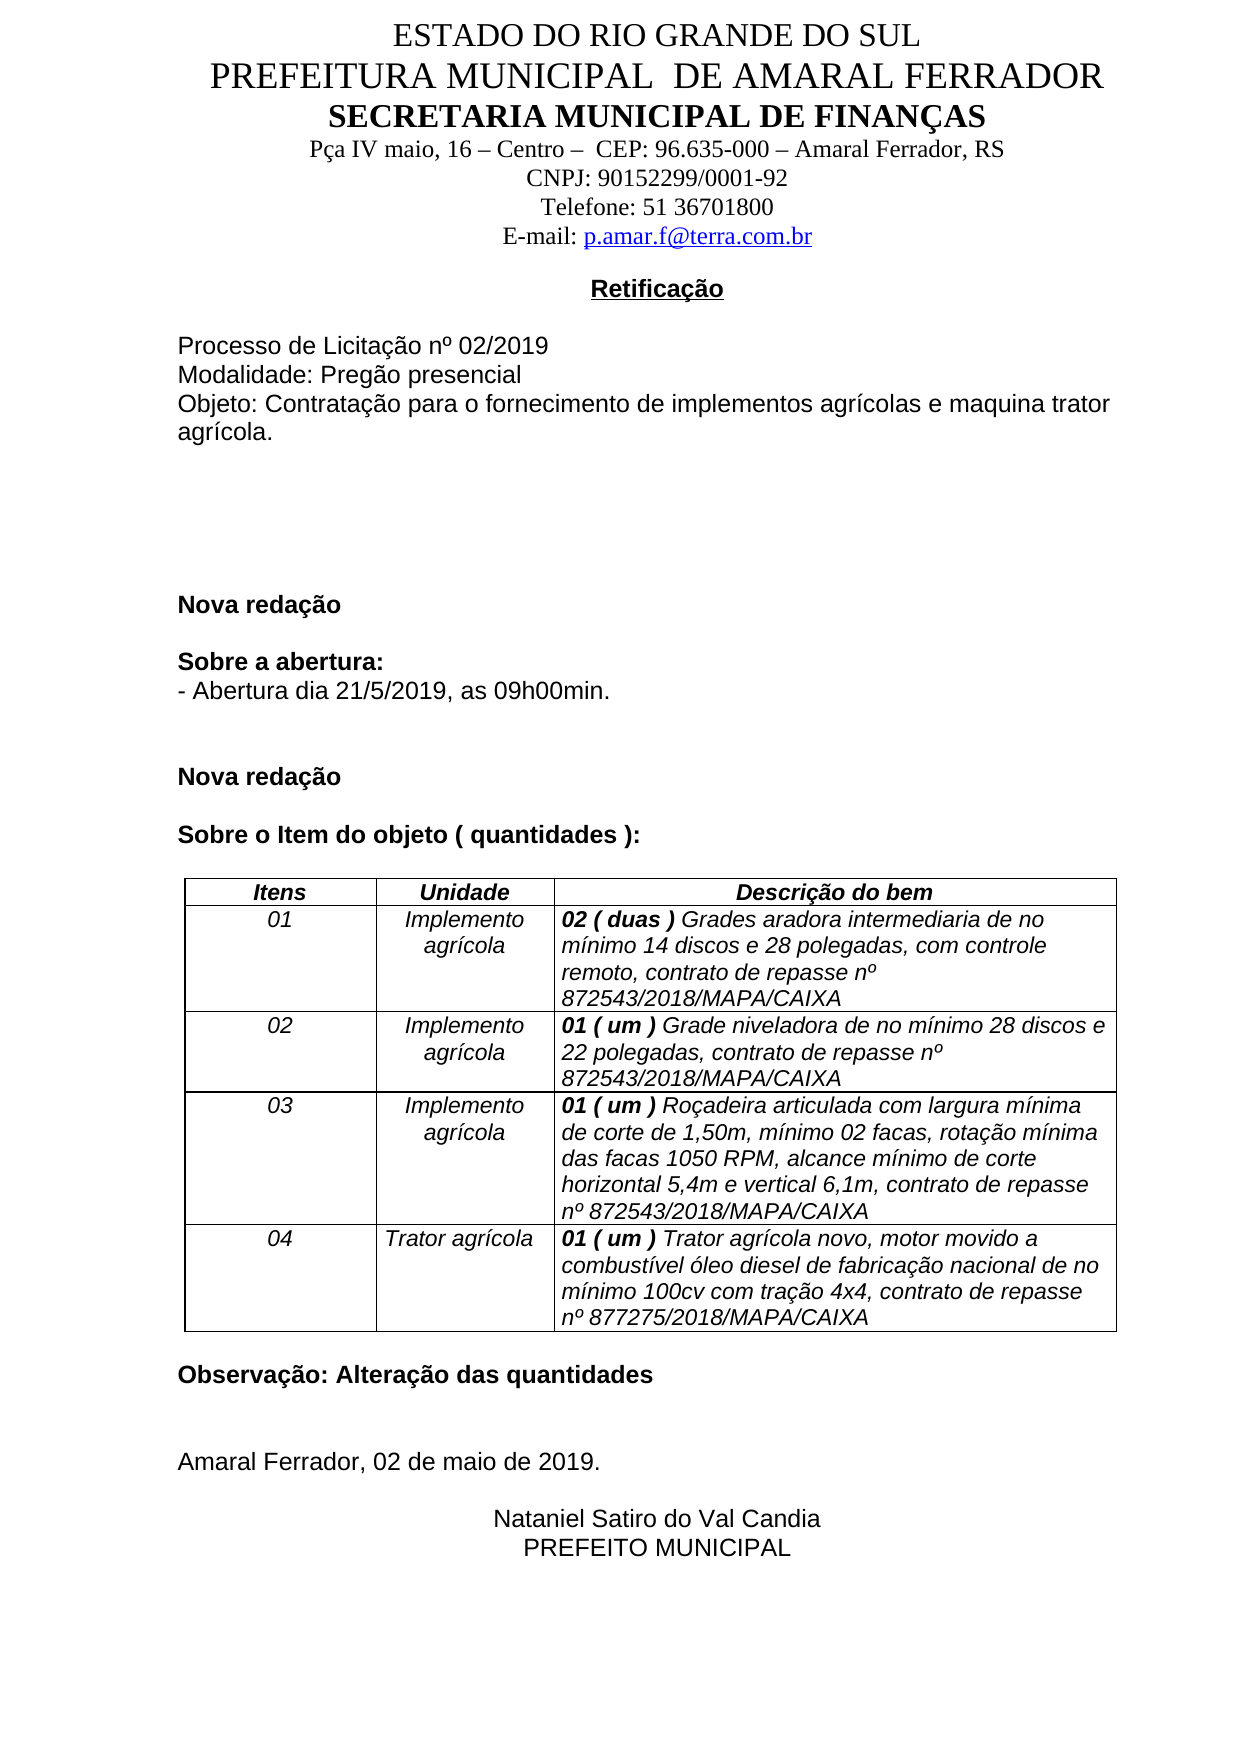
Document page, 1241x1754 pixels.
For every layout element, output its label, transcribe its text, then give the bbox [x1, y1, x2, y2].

table_cell 02 ( duas ) Grades aradora intermediaria de no mínimo 14 discos e 28 polegadas, com controle remoto, contrato de repasse nº 872543/2018/MAPA/CAIXA [555, 906, 1116, 1011]
table_cell 04 [186, 1225, 376, 1331]
text Sobre a abertura: [177, 647, 1137, 676]
text Observação: Alteração das quantidades [177, 1360, 1137, 1389]
table_cell Implemento agrícola [377, 1093, 554, 1224]
table_header Itens [186, 879, 376, 905]
text - Abertura dia 21/5/2019, as 09h00min. [177, 676, 1137, 705]
table_cell 01 ( um ) Trator agrícola novo, motor movido a combustível óleo diesel de fabricação nacional de no mínimo 100cv com tração 4x4, contrato de repasse nº 877275/2018/MAPA/CAIXA [555, 1225, 1116, 1331]
table_header Unidade [377, 879, 554, 905]
text Objeto: Contratação para o fornecimento de implementos agrícolas e maquina trator agrícola. [177, 389, 1137, 446]
text Nataniel Satiro do Val Candia [177, 1504, 1137, 1533]
table_cell Implemento agrícola [377, 1012, 554, 1091]
text Sobre o Item do objeto ( quantidades ): [177, 820, 1137, 849]
text PREFEITO MUNICIPAL [177, 1533, 1137, 1562]
table_cell 03 [186, 1093, 376, 1224]
text Modalidade: Pregão presencial [177, 360, 1137, 389]
table_cell 01 ( um ) Grade niveladora de no mínimo 28 discos e 22 polegadas, contrato de repasse nº 872543/2018/MAPA/CAIXA [555, 1012, 1116, 1091]
text Nova redação [177, 590, 1137, 619]
table_header Descrição do bem [555, 879, 1116, 905]
text Processo de Licitação nº 02/2019 [177, 331, 1137, 360]
text Amaral Ferrador, 02 de maio de 2019. [177, 1447, 1137, 1475]
table_cell 02 [186, 1012, 376, 1091]
text Retificação [177, 274, 1137, 302]
text Nova redação [177, 762, 1137, 791]
table_cell 01 ( um ) Roçadeira articulada com largura mínima de corte de 1,50m, mínimo 02 facas, rotação mínima das facas 1050 RPM, alcance mínimo de corte horizontal 5,4m e vertical 6,1m, contrato de repasse nº 872543/2018/MAPA/CAIXA [555, 1093, 1116, 1224]
table_cell Implemento agrícola [377, 906, 554, 1011]
table_cell Trator agrícola [377, 1225, 554, 1331]
table_cell 01 [186, 906, 376, 1011]
